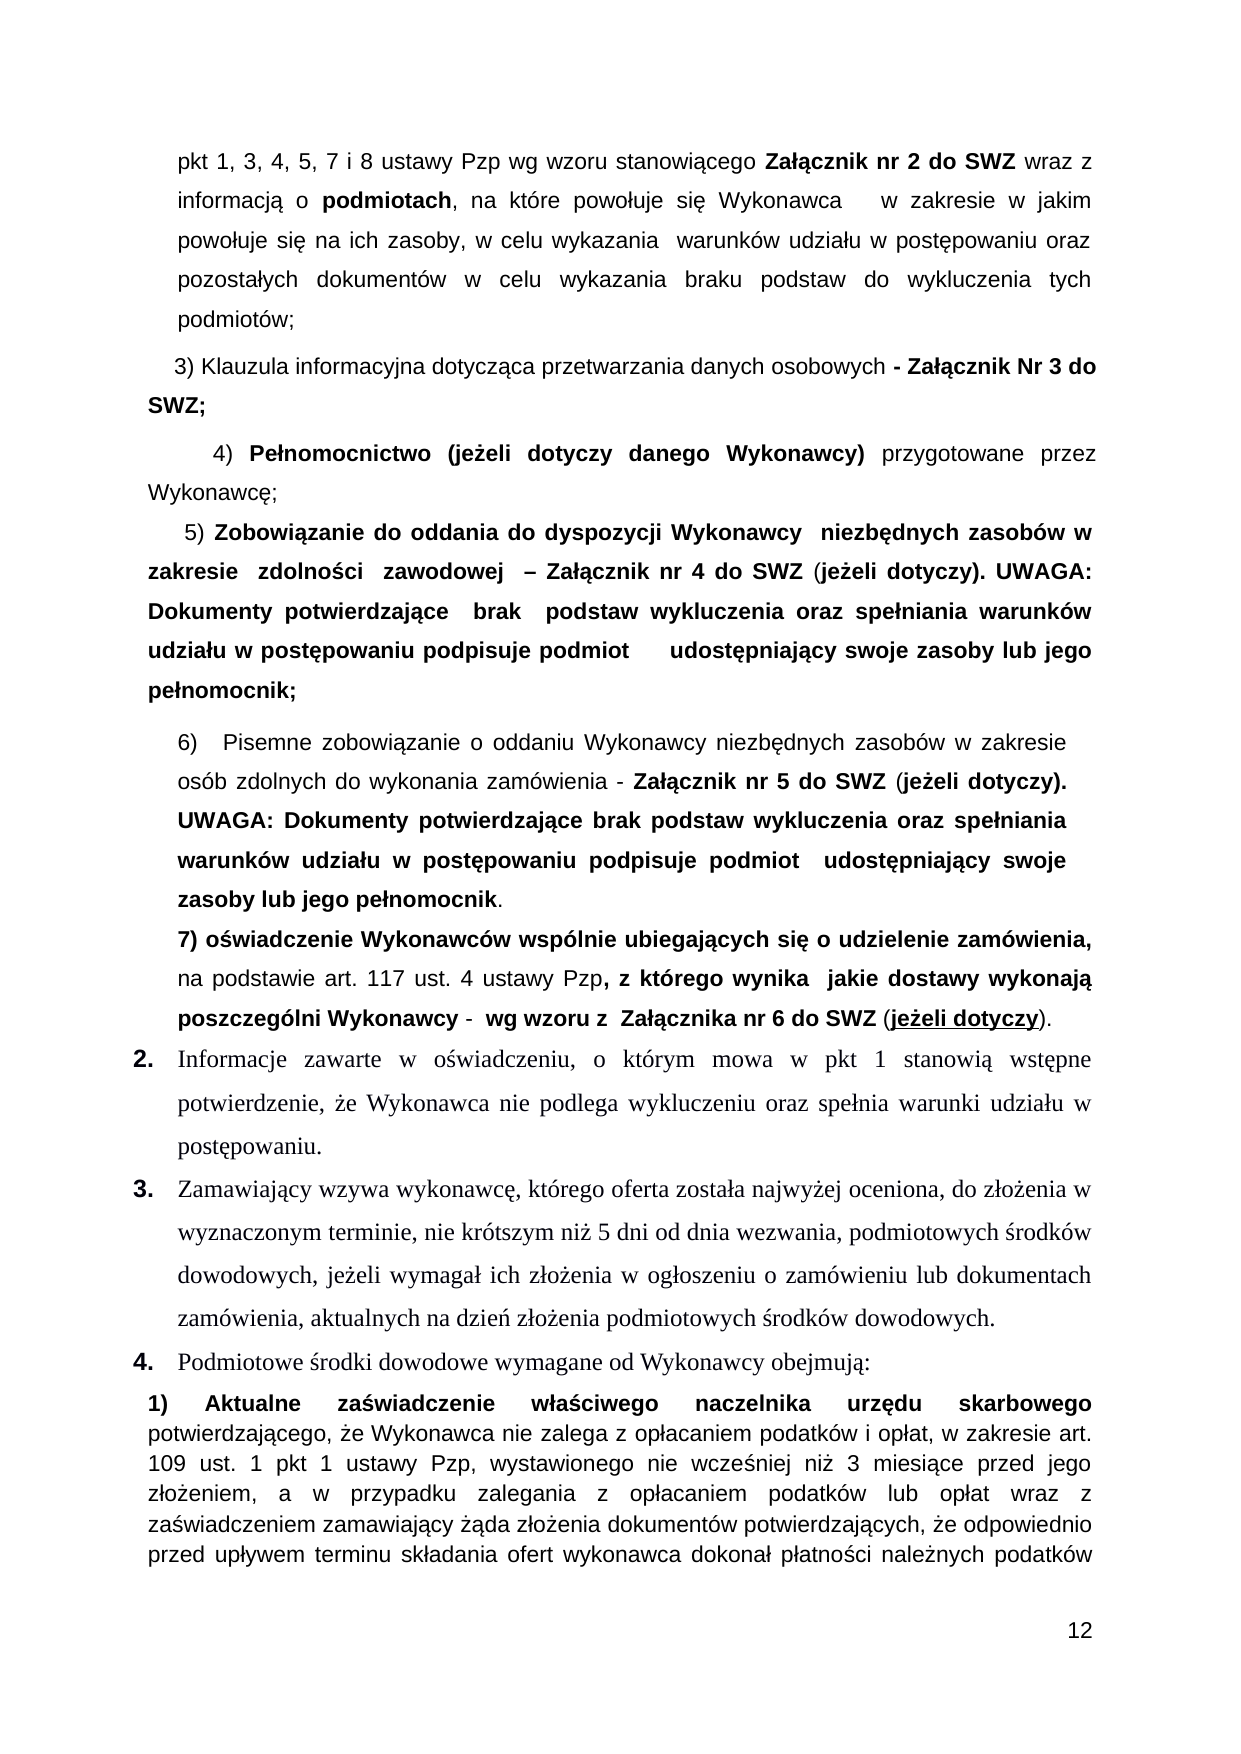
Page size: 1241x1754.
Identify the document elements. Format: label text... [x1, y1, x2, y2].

text 4) Pełnomocnictwo (jeżeli dotyczy danego Wykonawcy) przygotowane przez Wykonawcę; [148, 440, 1097, 506]
list Informacje zawarte w oświadczeniu, o którym mowa w pkt 1 stanowią wstępne potwierdzenie, że Wykonawca nie podlega wykluczeniu oraz spełnia warunki udziału w postępowaniu. [133, 1044, 1092, 1159]
list Pisemne zobowiązanie o oddaniu Wykonawcy niezbędnych zasobów w zakresie osób zdolnych do wykonania zamówienia - Załącznik nr 5 do SWZ (jeżeli dotyczy). UWAGA: Dokumenty potwierdzające brak podstaw wykluczenia oraz spełniania warunków udziału w postępowaniu podpisuje podmiot udostępniający swoje zasoby lub jego pełnomocnik. [177, 728, 1067, 913]
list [177, 148, 1092, 332]
text 5) Zobowiązanie do oddania do dyspozycji Wykonawcy niezbędnych zasobów w zakresie zdolności zawodowej – Załącznik nr 4 do SWZ (jeżeli dotyczy). UWAGA: Dokumenty potwierdzające brak podstaw wykluczenia oraz spełniania warunków udziału w postępowaniu podpisuje podmiot udostępniający swoje zasoby lub jego pełnomocnik; [148, 519, 1092, 703]
list Zamawiający wzywa wykonawcę, którego oferta została najwyżej oceniona, do złożenia w wyznaczonym terminie, nie krótszym niż 5 dni od dnia wezwania, podmiotowych środków dowodowych, jeżeli wymagał ich złożenia w ogłoszeniu o zamówieniu lub dokumentach zamówienia, aktualnych na dzień złożenia podmiotowych środków dowodowych. [133, 1174, 1092, 1332]
list Podmiotowe środki dowodowe wymagane od Wykonawcy obejmują: [133, 1346, 1092, 1375]
text 3) Klauzula informacyjna dotycząca przetwarzania danych osobowych - Załącznik Nr 3 do SWZ; [148, 353, 1097, 419]
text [148, 1390, 1092, 1567]
text 7) oświadczenie Wykonawców wspólnie ubiegających się o udzielenie zamówienia, na podstawie art. 117 ust. 4 ustawy Pzp, z którego wynika jakie dostawy wykonają poszczególni Wykonawcy - wg wzoru z Załącznika nr 6 do SWZ (jeżeli dotyczy). [177, 926, 1092, 1031]
